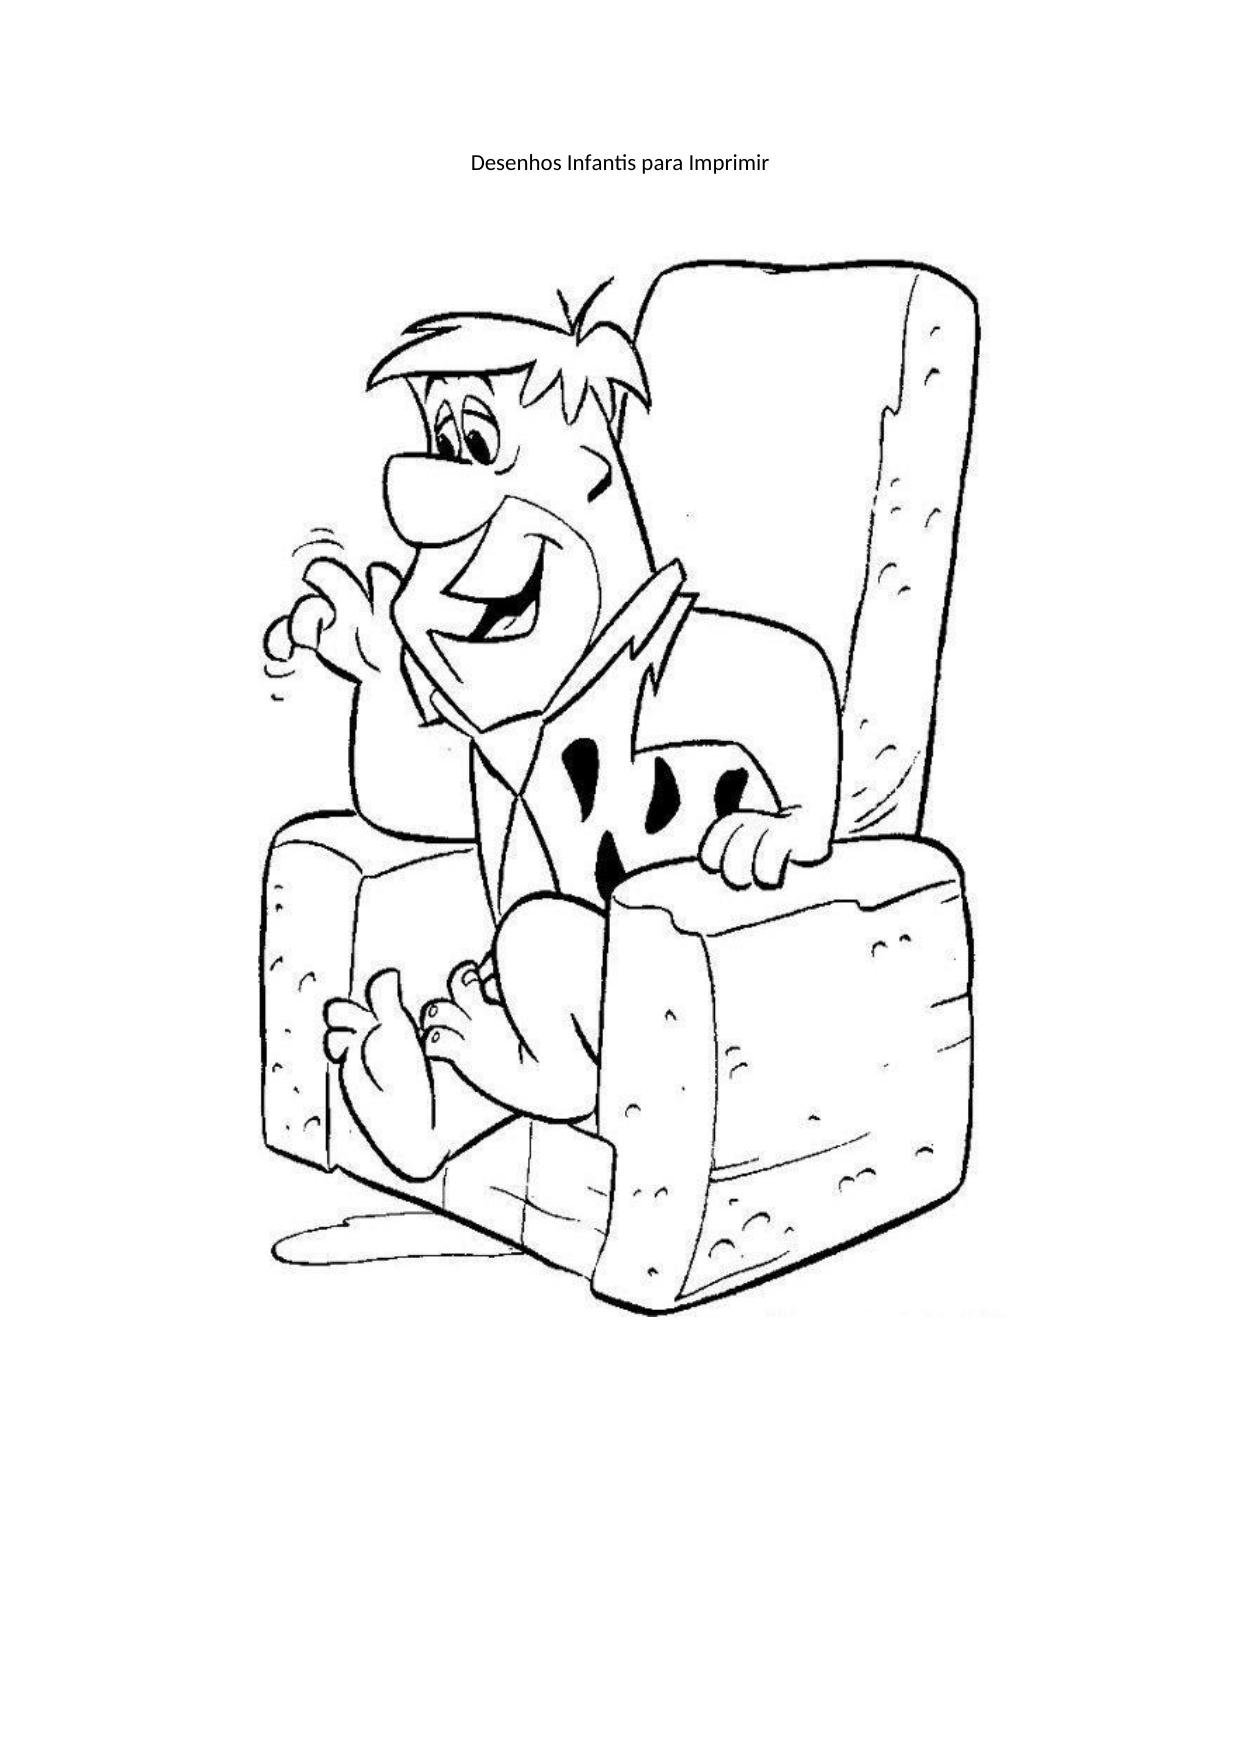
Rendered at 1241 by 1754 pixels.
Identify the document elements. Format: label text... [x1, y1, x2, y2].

text Desenhos Infantis para Imprimir [177, 148, 1063, 176]
picture [236, 241, 1005, 1317]
